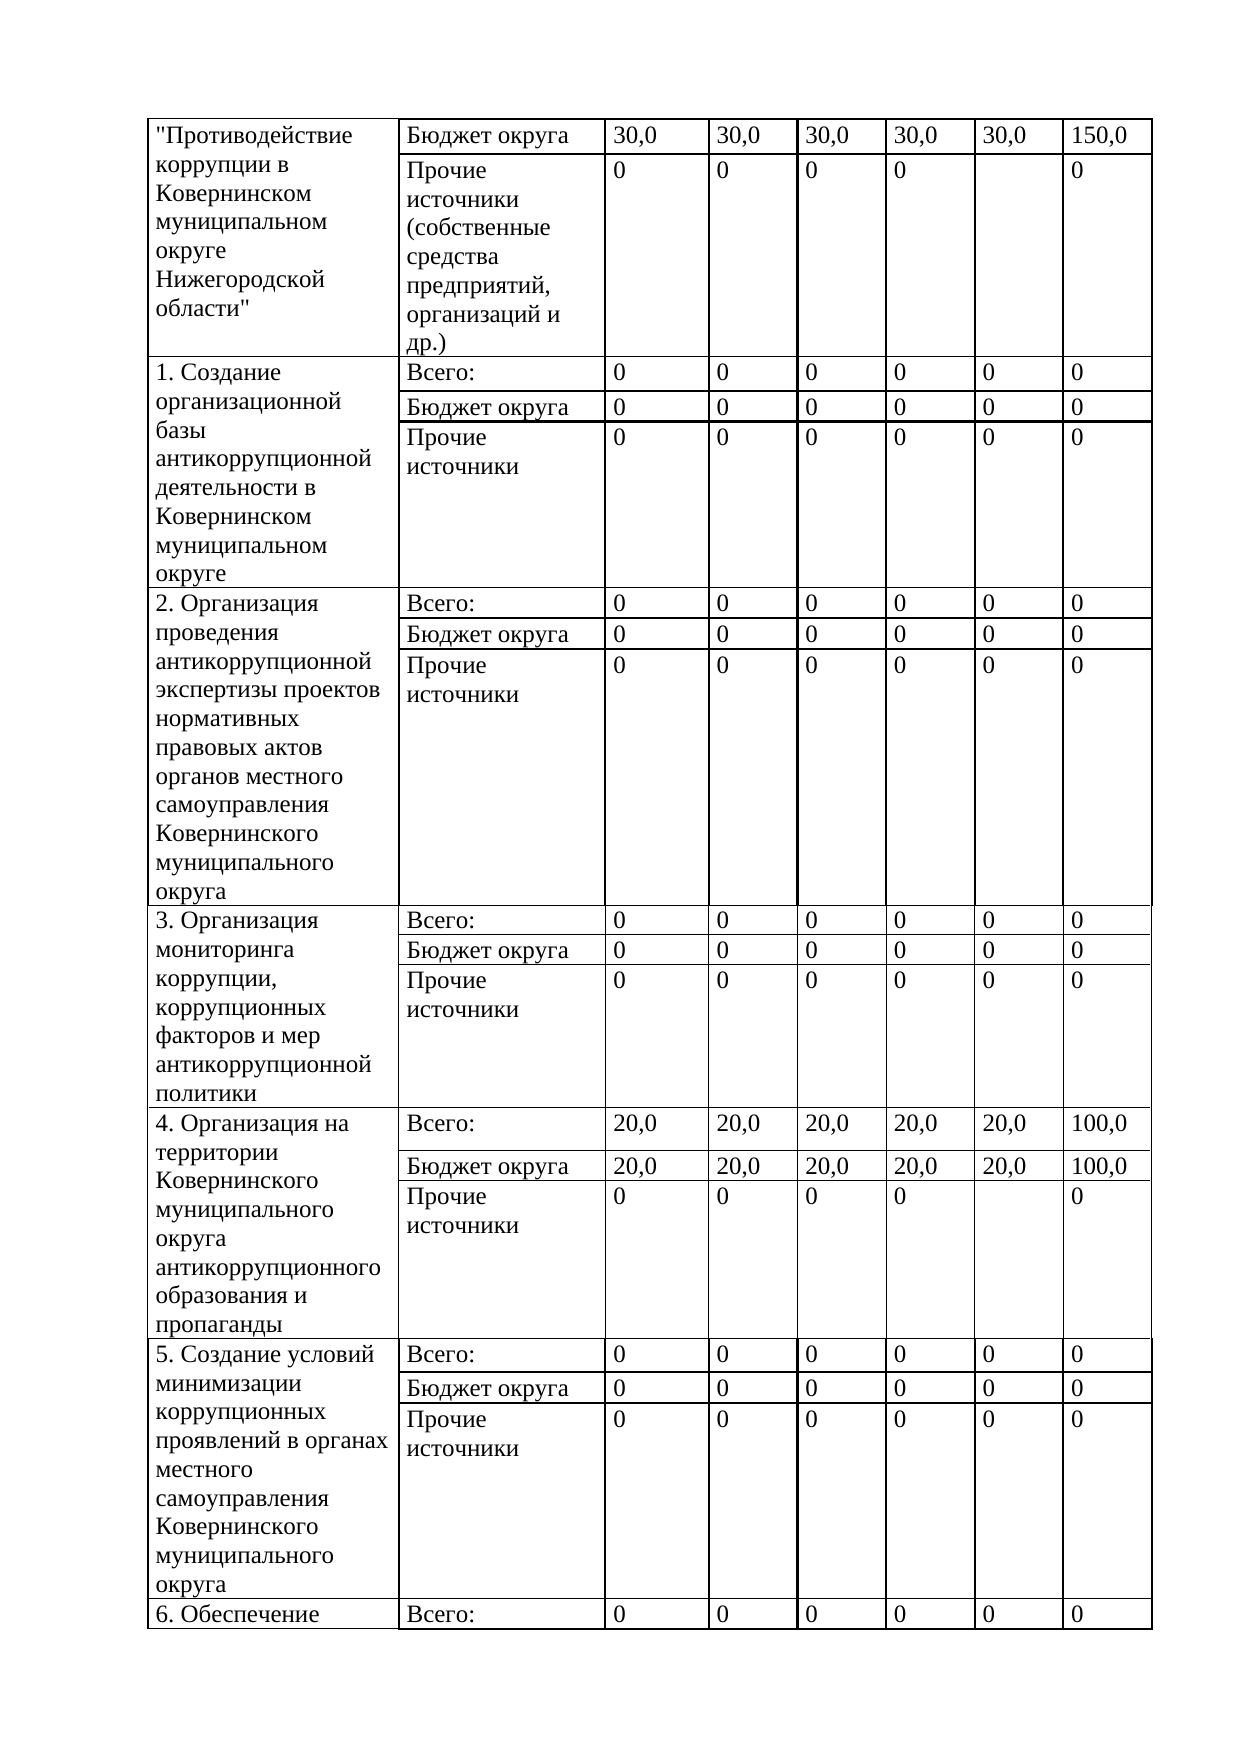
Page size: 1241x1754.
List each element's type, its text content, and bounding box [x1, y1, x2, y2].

table_cell 20,0 [606, 1108, 708, 1150]
table_cell 5. Создание условий минимизации коррупционных проявлений в органах местного самоуправления Ковернинского муниципального округа [149, 1339, 398, 1598]
table_cell 20,0 [887, 1108, 974, 1150]
table_cell Всего: [400, 588, 604, 617]
table_cell 0 [1064, 155, 1151, 356]
table_cell 0 [1064, 1599, 1151, 1627]
table_cell 0 [887, 619, 974, 648]
table_cell 4. Организация на территории Ковернинского муниципального округа антикоррупционного образования и пропаганды [148, 1107, 398, 1338]
table_cell 0 [710, 1339, 796, 1371]
table_cell 20,0 [709, 1151, 797, 1180]
table_cell 0 [710, 619, 796, 648]
table_cell 0 [887, 1339, 974, 1371]
table_cell 2. Организация проведения антикоррупционной экспертизы проектов нормативных правовых актов органов местного самоуправления Ковернинского муниципального округа [149, 588, 398, 904]
table_cell 0 [799, 619, 885, 648]
table_cell 0 [1064, 650, 1151, 904]
table_cell 20,0 [606, 1151, 708, 1180]
table_cell 20,0 [887, 1151, 974, 1180]
table_cell 0 [606, 1404, 708, 1598]
table_cell 0 [976, 423, 1062, 587]
table_cell 0 [1064, 964, 1151, 1107]
table_cell Бюджет округа [400, 392, 604, 420]
table_cell 0 [710, 1404, 796, 1598]
table_cell 0 [798, 935, 886, 964]
table_cell Всего: [399, 1108, 605, 1150]
table_cell 0 [1064, 1180, 1151, 1338]
table_cell Бюджет округа [400, 1373, 604, 1402]
table_cell 0 [606, 1339, 708, 1371]
table_cell 0 [887, 906, 974, 934]
table_cell 0 [799, 1373, 885, 1402]
table_cell 0 [710, 357, 796, 389]
table_cell 0 [975, 935, 1063, 964]
table_cell Прочие источники [400, 423, 604, 587]
table_cell 20,0 [975, 1108, 1063, 1150]
table_cell 0 [606, 619, 708, 648]
table_cell 0 [606, 423, 708, 587]
table_cell 150,0 [1064, 120, 1151, 153]
table_cell Бюджет округа [399, 935, 605, 964]
table_cell 0 [1064, 1338, 1151, 1371]
table_cell 0 [1064, 1373, 1151, 1402]
table_cell 0 [976, 1339, 1062, 1371]
table_cell 0 [606, 1599, 708, 1627]
table_cell Прочие источники [400, 1404, 604, 1598]
table_cell 0 [799, 423, 885, 587]
table_cell 0 [976, 650, 1062, 904]
table_cell 0 [799, 650, 885, 904]
table_cell 0 [606, 906, 708, 934]
table_cell 0 [799, 1339, 885, 1371]
table_cell Прочие источники (собственные средства предприятий, организаций и др.) [400, 155, 604, 356]
table_cell 0 [799, 1599, 885, 1627]
table_cell 0 [976, 357, 1062, 389]
table_cell [976, 155, 1062, 356]
table_cell 0 [1064, 934, 1151, 964]
table_cell 0 [975, 965, 1063, 1107]
table_cell 100,0 [1064, 1107, 1151, 1150]
table_cell Бюджет округа [400, 619, 604, 648]
table_cell 0 [606, 155, 708, 356]
table_cell 0 [606, 935, 708, 964]
table_cell 0 [887, 965, 974, 1107]
table_cell 0 [710, 1599, 796, 1627]
table_cell 0 [1064, 905, 1151, 934]
table_cell 0 [710, 392, 796, 420]
table_cell 0 [710, 588, 796, 617]
table_cell 30,0 [799, 120, 885, 153]
table_cell 0 [1064, 1404, 1151, 1598]
table_cell 0 [887, 392, 974, 420]
table_cell 0 [976, 1599, 1062, 1627]
table_cell Всего: [400, 357, 604, 389]
table_cell 20,0 [798, 1151, 886, 1180]
table_cell 0 [709, 965, 797, 1107]
table_cell 0 [709, 906, 797, 934]
table_cell 0 [1064, 357, 1151, 389]
table_cell 0 [710, 423, 796, 587]
table_cell 0 [975, 906, 1063, 934]
table_cell 0 [887, 588, 974, 617]
table_cell 3. Организация мониторинга коррупции, коррупционных факторов и мер антикоррупционной политики [148, 906, 398, 1107]
table_cell 0 [887, 423, 974, 587]
table_cell 0 [976, 1373, 1062, 1402]
table_cell Прочие источники [399, 1181, 605, 1338]
table_cell 0 [1064, 619, 1151, 648]
table_cell Всего: [400, 1599, 604, 1627]
table_cell 30,0 [887, 120, 974, 153]
table_cell 0 [709, 1181, 797, 1338]
table_cell 0 [887, 1181, 974, 1338]
table_cell 0 [887, 650, 974, 904]
table_cell 100,0 [1064, 1150, 1151, 1180]
table_cell 0 [799, 357, 885, 389]
table_cell 0 [606, 588, 708, 617]
table_cell 0 [976, 588, 1062, 617]
table_cell 0 [887, 357, 974, 389]
table_cell 0 [799, 392, 885, 420]
table_cell Всего: [399, 906, 605, 934]
table_cell 30,0 [976, 120, 1062, 153]
table_cell 0 [976, 619, 1062, 648]
table_cell 0 [606, 357, 708, 389]
table_cell 0 [1064, 423, 1151, 587]
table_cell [149, 1599, 398, 1627]
table_cell 1. Создание организационной базы антикоррупционной деятельности в Ковернинском муниципальном округе [149, 357, 398, 587]
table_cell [149, 119, 398, 356]
table_cell 0 [710, 650, 796, 904]
table_cell 0 [709, 935, 797, 964]
table_cell 0 [710, 155, 796, 356]
table_cell Прочие источники [399, 965, 605, 1107]
table_cell 0 [606, 1181, 708, 1338]
table_cell 0 [710, 1373, 796, 1402]
table_cell Всего: [400, 1339, 604, 1371]
table_cell 0 [798, 1181, 886, 1338]
table_cell 0 [798, 906, 886, 934]
table_cell 0 [798, 965, 886, 1107]
table_cell 0 [887, 155, 974, 356]
table_cell 0 [1064, 392, 1151, 420]
table_cell 20,0 [709, 1108, 797, 1150]
table_cell 0 [799, 588, 885, 617]
table_cell 30,0 [710, 120, 796, 153]
table_cell [975, 1181, 1063, 1338]
table_cell Бюджет округа [399, 1151, 605, 1180]
table_cell 0 [606, 392, 708, 420]
table_cell Прочие источники [400, 650, 604, 904]
table_cell 20,0 [798, 1108, 886, 1150]
table_cell 30,0 [606, 120, 708, 153]
table_cell 0 [606, 650, 708, 904]
table_cell 0 [887, 1373, 974, 1402]
table_cell 0 [887, 1404, 974, 1598]
table_cell 0 [887, 1599, 974, 1627]
table_cell Бюджет округа [400, 120, 604, 153]
table_cell 0 [887, 935, 974, 964]
table_cell 0 [799, 1404, 885, 1598]
table_cell 0 [1064, 588, 1151, 617]
table_cell 0 [606, 1373, 708, 1402]
table_cell 0 [976, 1404, 1062, 1598]
table_cell 20,0 [975, 1151, 1063, 1180]
table_cell 0 [606, 965, 708, 1107]
table_cell 0 [976, 392, 1062, 420]
table_cell 0 [799, 155, 885, 356]
